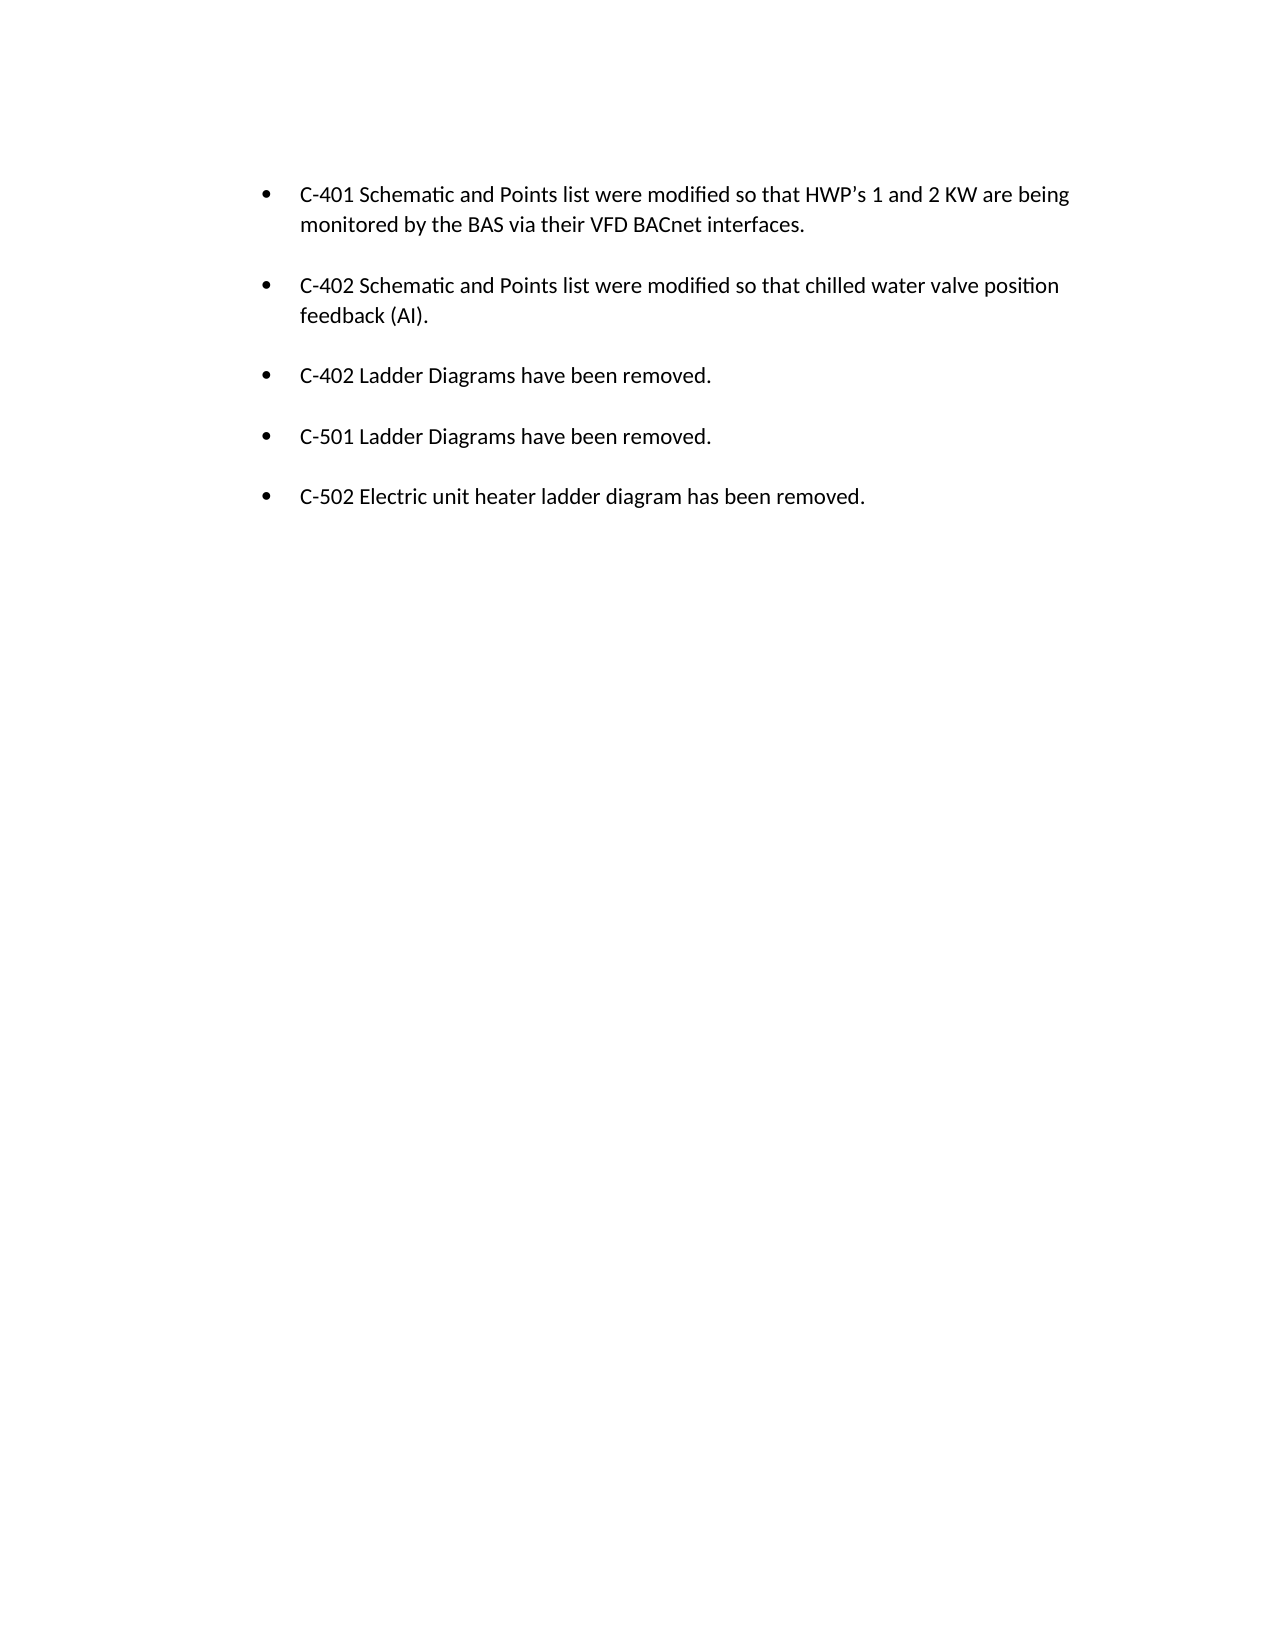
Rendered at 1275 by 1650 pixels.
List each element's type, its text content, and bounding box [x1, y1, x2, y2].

list C-402 Schematic and Points list were modified so that chilled water valve position feedback (AI). [262, 271, 1125, 329]
list C-401 Schematic and Points list were modified so that HWP’s 1 and 2 KW are being monitored by the BAS via their VFD BACnet interfaces. [262, 180, 1125, 238]
list C-502 Electric unit heater ladder diagram has been removed. [262, 482, 1125, 510]
list C-501 Ladder Diagrams have been removed. [262, 422, 1125, 450]
list C-402 Ladder Diagrams have been removed. [262, 361, 1125, 389]
